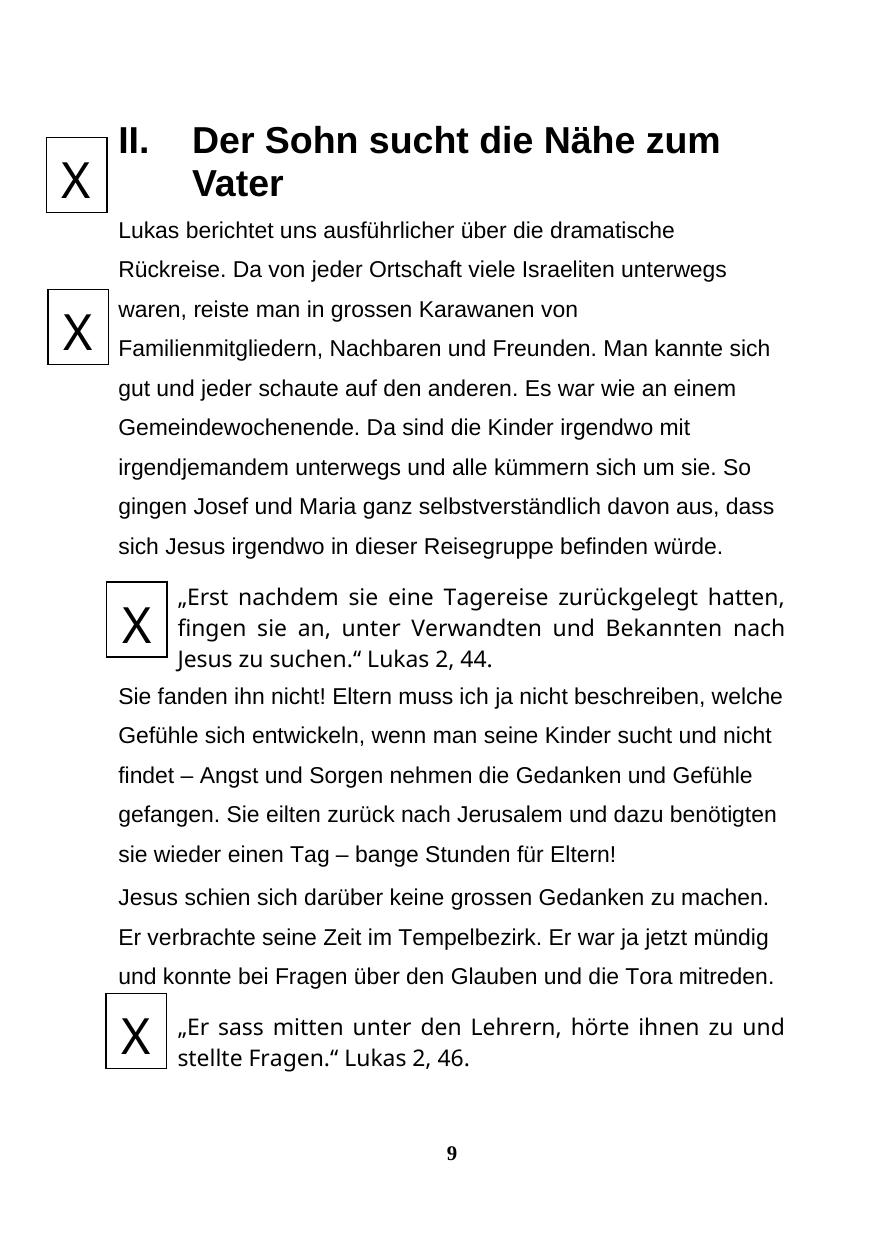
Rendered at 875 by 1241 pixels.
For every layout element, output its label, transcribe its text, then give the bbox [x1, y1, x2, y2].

text Lukas berichtet uns ausführlicher über die dramatische Rückreise. Da von jeder Ortschaft viele Israeliten unterwegs waren, reiste man in grossen Karawanen von Familienmitgliedern, Nachbaren und Freunden. Man kannte sich gut und jeder schaute auf den anderen. Es war wie an einem Gemeindewochenende. Da sind die Kinder irgendwo mit irgendjemandem unterwegs und alle kümmern sich um sie. So gingen Josef und Maria ganz selbstverständlich davon aus, dass sich Jesus irgendwo in dieser Reisegruppe befinden würde. [118, 217, 785, 559]
text „Erst nachdem sie eine Tagereise zurückgelegt hatten, fingen sie an, unter Verwandten und Bekannten nach Jesus zu suchen.“ Lukas 2, 44. [177, 581, 785, 674]
subtitle Der Sohn sucht die Nähe zum Vater [118, 118, 785, 204]
text Jesus schien sich darüber keine grossen Gedanken zu machen. Er verbrachte seine Zeit im Tempelbezirk. Er war ja jetzt mündig und konnte bei Fragen über den Glauben und die Tora mitreden. [118, 884, 785, 989]
text Sie fanden ihn nicht! Eltern muss ich ja nicht beschreiben, welche Gefühle sich entwickeln, wenn man seine Kinder sucht und nicht findet – Angst und Sorgen nehmen die Gedanken und Gefühle gefangen. Sie eilten zurück nach Jerusalem und dazu benötigten sie wieder einen Tag – bange Stunden für Eltern! [118, 683, 785, 867]
text „Er sass mitten unter den Lehrern, hörte ihnen zu und stellte Fragen.“ Lukas 2, 46. [177, 1011, 785, 1073]
